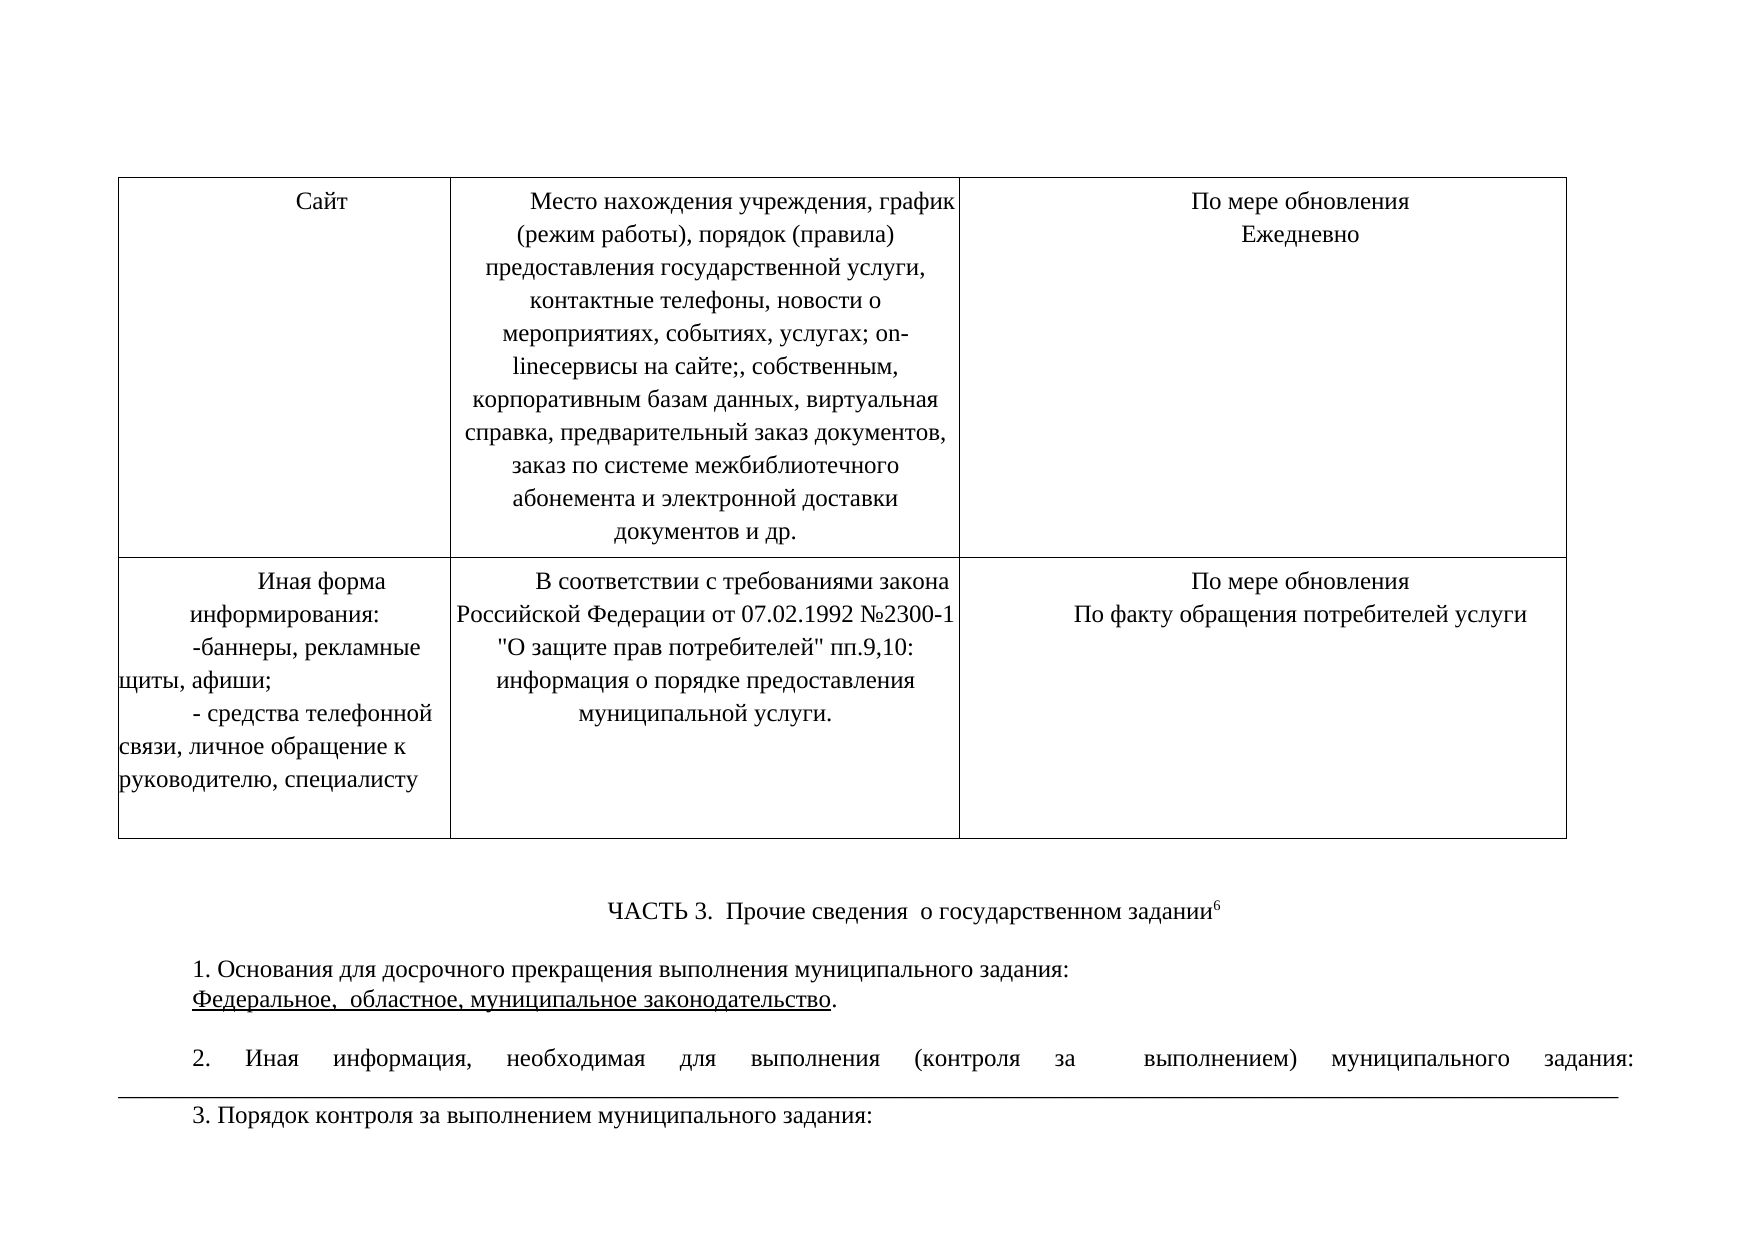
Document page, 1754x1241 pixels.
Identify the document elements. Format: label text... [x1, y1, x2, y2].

table_cell Место нахождения учреждения, график (режим работы), порядок (правила) предоставления государственной услуги, контактные телефоны, новости о мероприятиях, событиях, услугах; on-lineсервисы на сайте;, собственным, корпоративным базам данных, виртуальная справка, предварительный заказ документов, заказ по системе межбиблиотечного абонемента и электронной доставки документов и др. [451, 178, 959, 557]
text Федеральное, областное, муниципальное законодательство. [118, 984, 1636, 1013]
text ЧАСТЬ 3. Прочие сведения о государственном задании6 [118, 896, 1636, 925]
table_cell В соответствии с требованиями закона Российской Федерации от 07.02.1992 №2300-1 "О защите прав потребителей" пп.9,10: информация о порядке предоставления муниципальной услуги. [451, 558, 959, 838]
text 2. Иная информация, необходимая для выполнения (контроля за выполнением) муниципального задания: ________________________________________________________________________________________________________________________ [118, 1043, 1636, 1100]
table_cell По мере обновления Ежедневно [960, 178, 1566, 557]
text 1. Основания для досрочного прекращения выполнения муниципального задания: [118, 954, 1636, 983]
table_cell Иная форма информирования: -баннеры, рекламные щиты, афиши; - средства телефонной связи, личное обращение к руководителю, специалисту [119, 558, 450, 838]
table_cell По мере обновления По факту обращения потребителей услуги [960, 558, 1566, 838]
table_cell Сайт [119, 178, 450, 557]
text 3. Порядок контроля за выполнением муниципального задания: [118, 1100, 1636, 1129]
